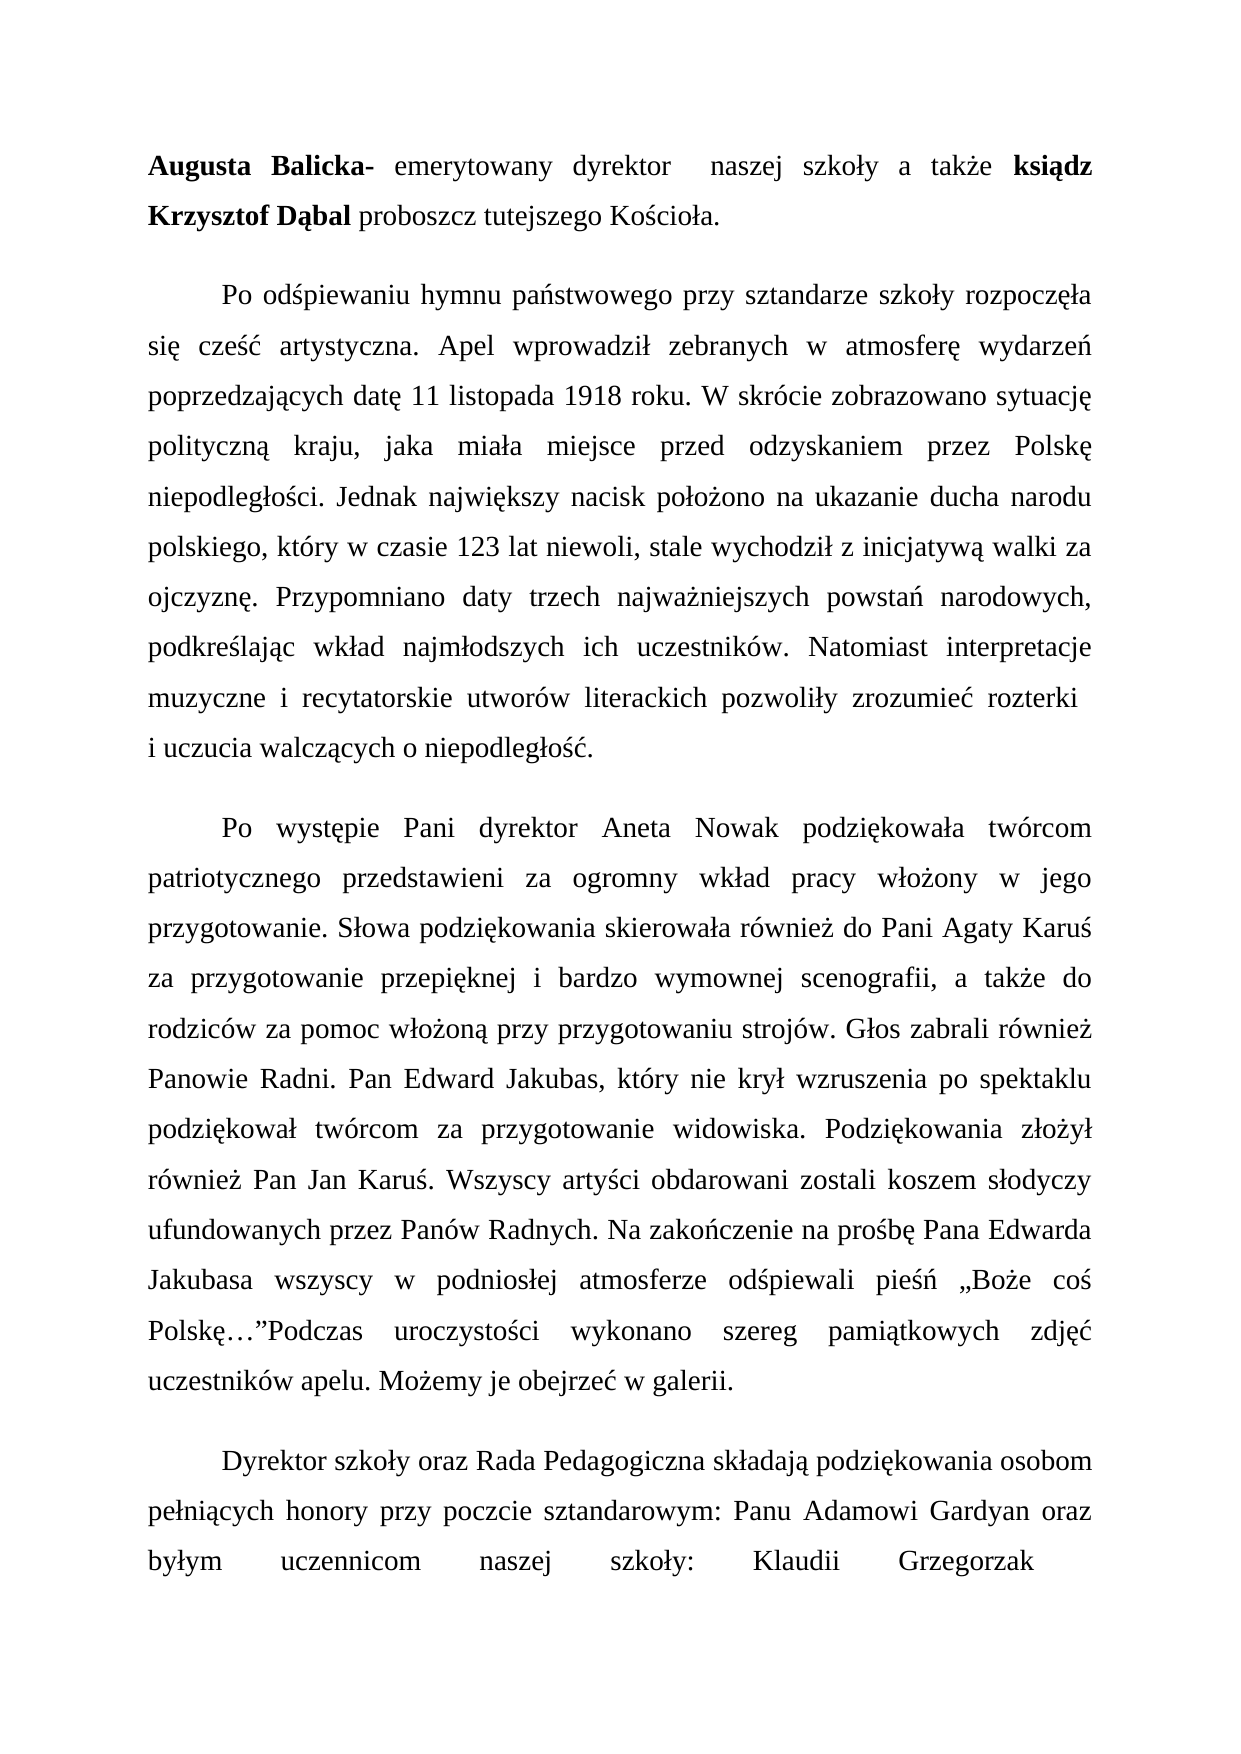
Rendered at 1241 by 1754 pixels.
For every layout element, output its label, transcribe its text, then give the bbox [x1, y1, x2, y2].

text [148, 148, 1093, 231]
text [148, 1443, 1093, 1577]
text Po odśpiewaniu hymnu państwowego przy sztandarze szkoły rozpoczęła się cześć artystyczna. Apel wprowadził zebranych w atmosferę wydarzeń poprzedzających datę 11 listopada 1918 roku. W skrócie zobrazowano sytuację polityczną kraju, jaka miała miejsce przed odzyskaniem przez Polskę niepodległości. Jednak największy nacisk położono na ukazanie ducha narodu polskiego, który w czasie 123 lat niewoli, stale wychodził z inicjatywą walki za ojczyznę. Przypomniano daty trzech najważniejszych powstań narodowych, podkreślając wkład najmłodszych ich uczestników. Natomiast interpretacje muzyczne i recytatorskie utworów literackich pozwoliły zrozumieć rozterki i uczucia walczących o niepodległość. [148, 277, 1093, 764]
text Po występie Pani dyrektor Aneta Nowak podziękowała twórcom patriotycznego przedstawieni za ogromny wkład pracy włożony w jego przygotowanie. Słowa podziękowania skierowała również do Pani Agaty Karuś za przygotowanie przepięknej i bardzo wymownej scenografii, a także do rodziców za pomoc włożoną przy przygotowaniu strojów. Głos zabrali również Panowie Radni. Pan Edward Jakubas, który nie krył wzruszenia po spektaklu podziękował twórcom za przygotowanie widowiska. Podziękowania złożył również Pan Jan Karuś. Wszyscy artyści obdarowani zostali koszem słodyczy ufundowanych przez Panów Radnych. Na zakończenie na prośbę Pana Edwarda Jakubasa wszyscy w podniosłej atmosferze odśpiewali pieśń „Boże coś Polskę…”Podczas uroczystości wykonano szereg pamiątkowych zdjęć uczestników apelu. Możemy je obejrzeć w galerii. [148, 810, 1093, 1397]
